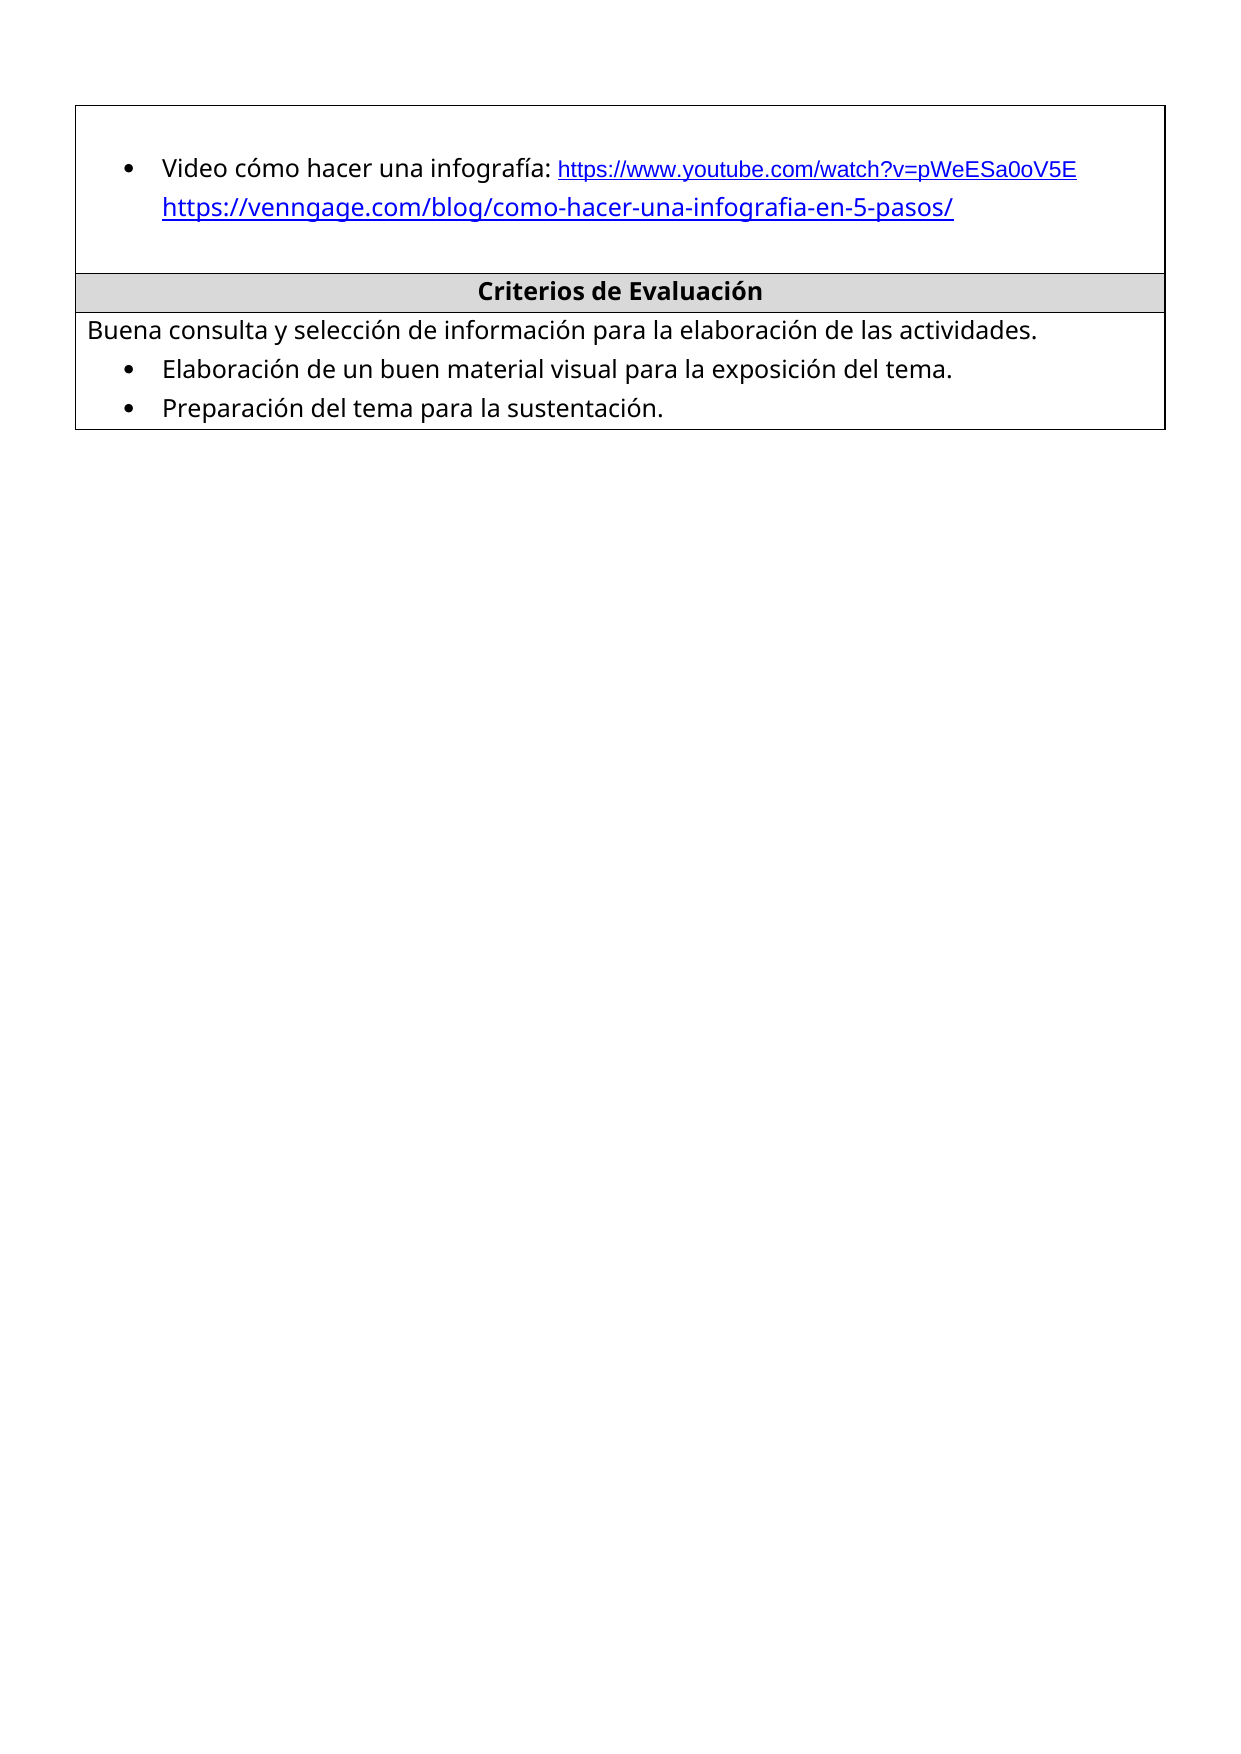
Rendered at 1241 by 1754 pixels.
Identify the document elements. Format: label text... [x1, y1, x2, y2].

table_cell Criterios de Evaluación [76, 274, 1164, 312]
table_cell Video cómo hacer una infografía: https://www.youtube.com/watch?v=pWeESa0oV5E https://venngage.com/blog/como-hacer-una-infografia-en-5-pasos/ [76, 106, 1164, 273]
table_cell Buena consulta y selección de información para la elaboración de las actividades. Elaboración de un buen material visual para la exposición del tema. Preparación del tema para la sustentación. [76, 313, 1164, 429]
